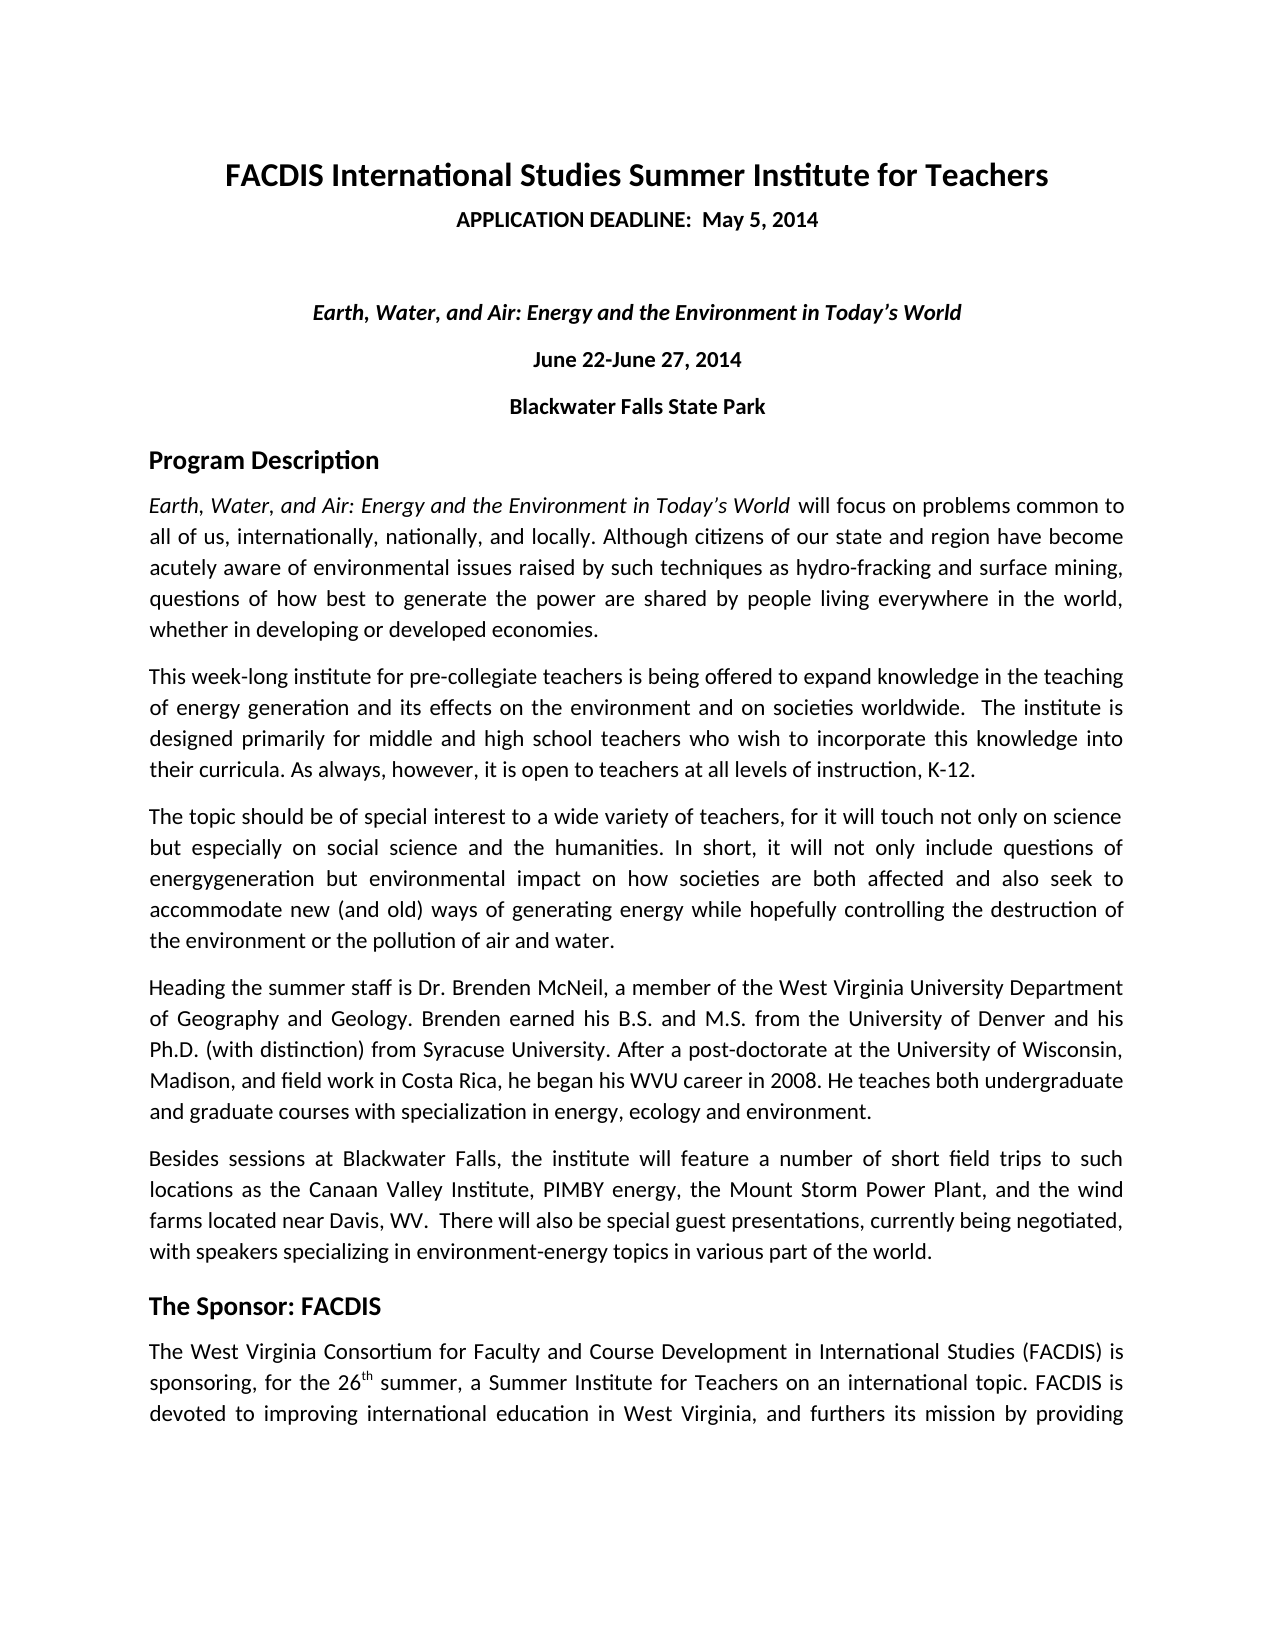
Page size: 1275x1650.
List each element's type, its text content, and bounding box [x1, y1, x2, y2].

text Earth, Water, and Air: Energy and the Environment in Today’s World will focus on problems common to all of us, internationally, nationally, and locally. Although citizens of our state and region have become acutely aware of environmental issues raised by such techniques as hydro-fracking and surface mining, questions of how best to generate the power are shared by people living everywhere in the world, whether in developing or developed economies. [148, 491, 1125, 643]
text This week-long institute for pre-collegiate teachers is being offered to expand knowledge in the teaching of energy generation and its effects on the environment and on societies worldwide. The institute is designed primarily for middle and high school teachers who wish to incorporate this knowledge into their curricula. As always, however, it is open to teachers at all levels of instruction, K-12. [148, 662, 1125, 783]
text FACDIS International Studies Summer Institute for Teachers [150, 154, 1124, 195]
text APPLICATION DEADLINE: May 5, 2014 [150, 205, 1125, 233]
text June 22-June 27, 2014 [150, 345, 1125, 373]
text Besides sessions at Blackwater Falls, the institute will feature a number of short field trips to such locations as the Canaan Valley Institute, PIMBY energy, the Mount Storm Power Plant, and the wind farms located near Davis, WV. There will also be special guest presentations, currently being negotiated, with speakers specializing in environment-energy topics in various part of the world. [148, 1144, 1125, 1265]
text Heading the summer staff is Dr. Brenden McNeil, a member of the West Virginia University Department of Geography and Geology. Brenden earned his B.S. and M.S. from the University of Denver and his Ph.D. (with distinction) from Syracuse University. After a post-doctorate at the University of Wisconsin, Madison, and field work in Costa Rica, he began his WVU career in 2008. He teaches both undergraduate and graduate courses with specialization in energy, ecology and environment. [148, 973, 1125, 1125]
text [148, 1337, 1125, 1427]
text Earth, Water, and Air: Energy and the Environment in Today’s World [150, 298, 1125, 326]
text The topic should be of special interest to a wide variety of teachers, for it will touch not only on science but especially on social science and the humanities. In short, it will not only include questions of energygeneration but environmental impact on how societies are both affected and also seek to accommodate new (and old) ways of generating energy while hopefully controlling the destruction of the environment or the pollution of air and water. [148, 802, 1125, 954]
text Blackwater Falls State Park [150, 392, 1125, 420]
subtitle The Sponsor: FACDIS [148, 1289, 1125, 1322]
subtitle Program Description [148, 443, 1125, 476]
